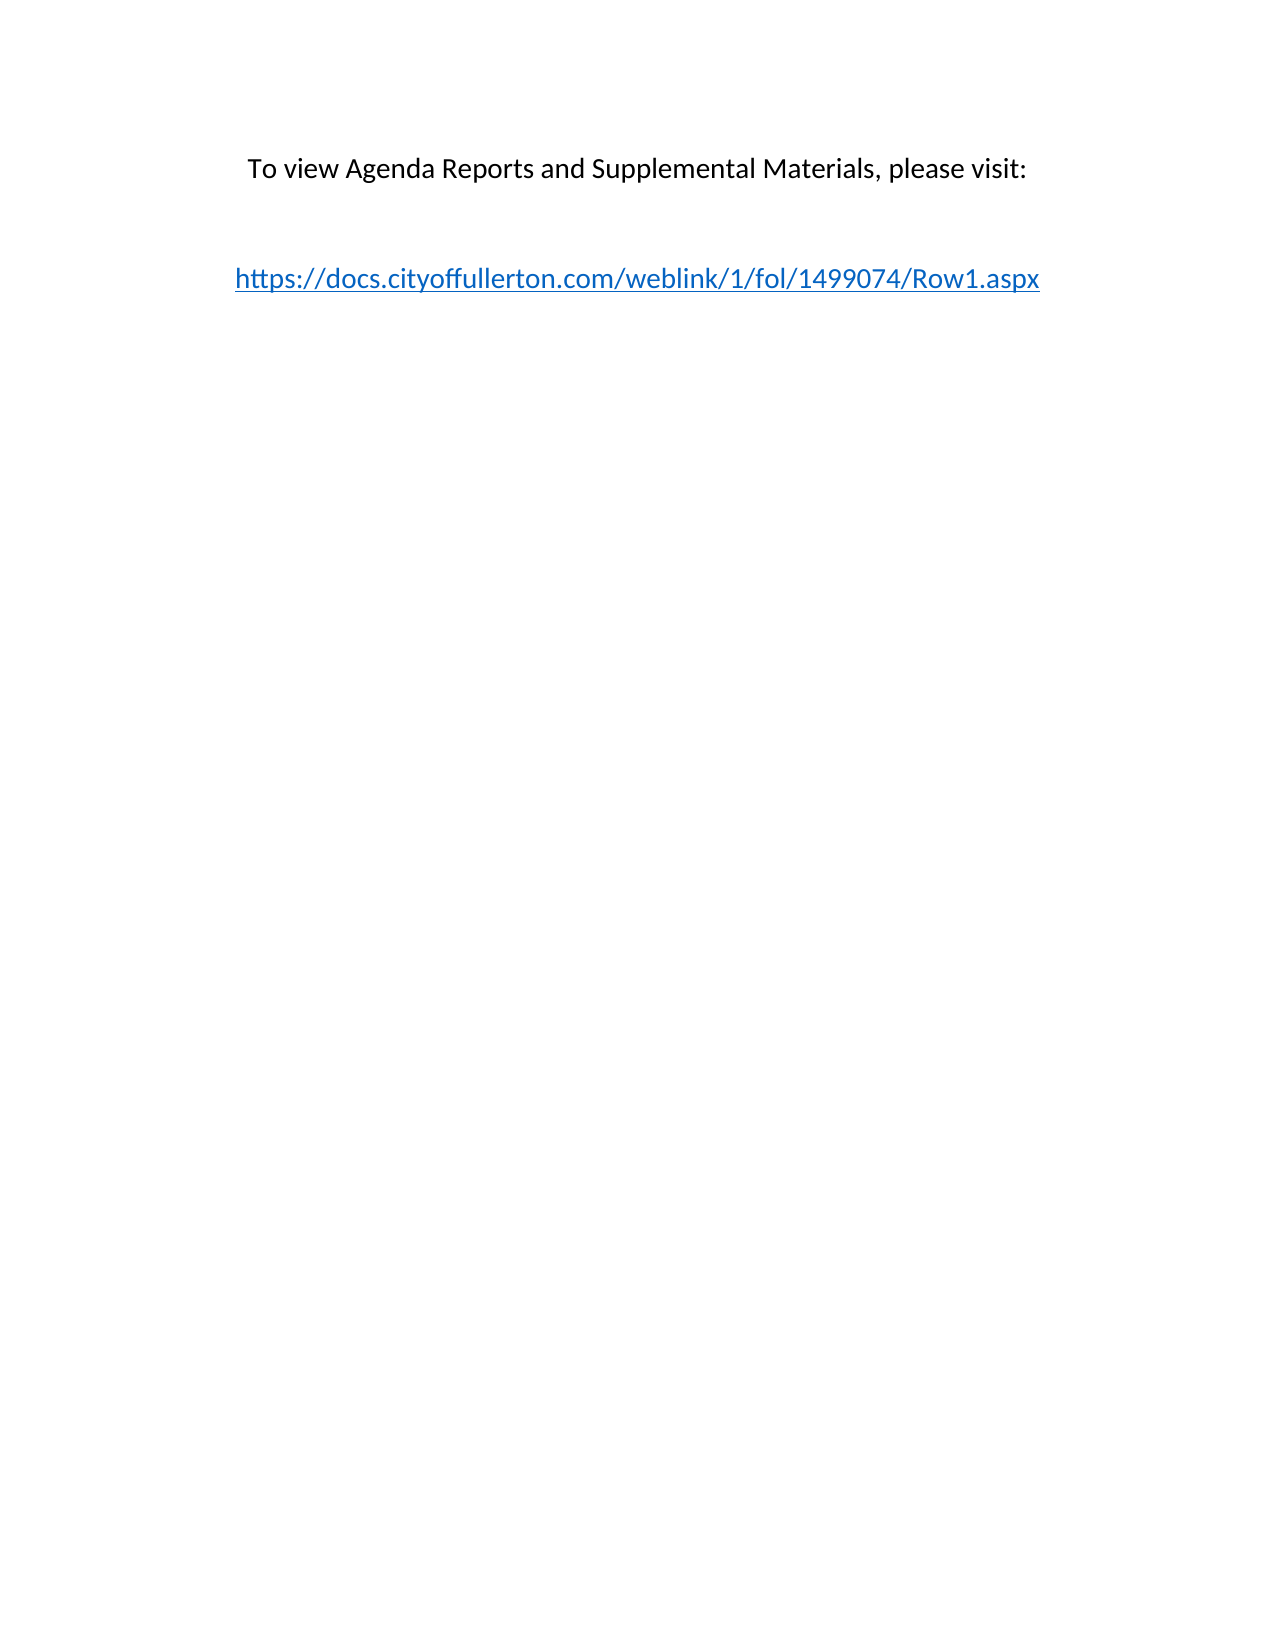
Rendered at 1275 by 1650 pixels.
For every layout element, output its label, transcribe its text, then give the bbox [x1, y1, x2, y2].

text To view Agenda Reports and Supplemental Materials, please visit: [150, 150, 1125, 186]
text https://docs.cityoffullerton.com/weblink/1/fol/1499074/Row1.aspx [150, 260, 1125, 296]
